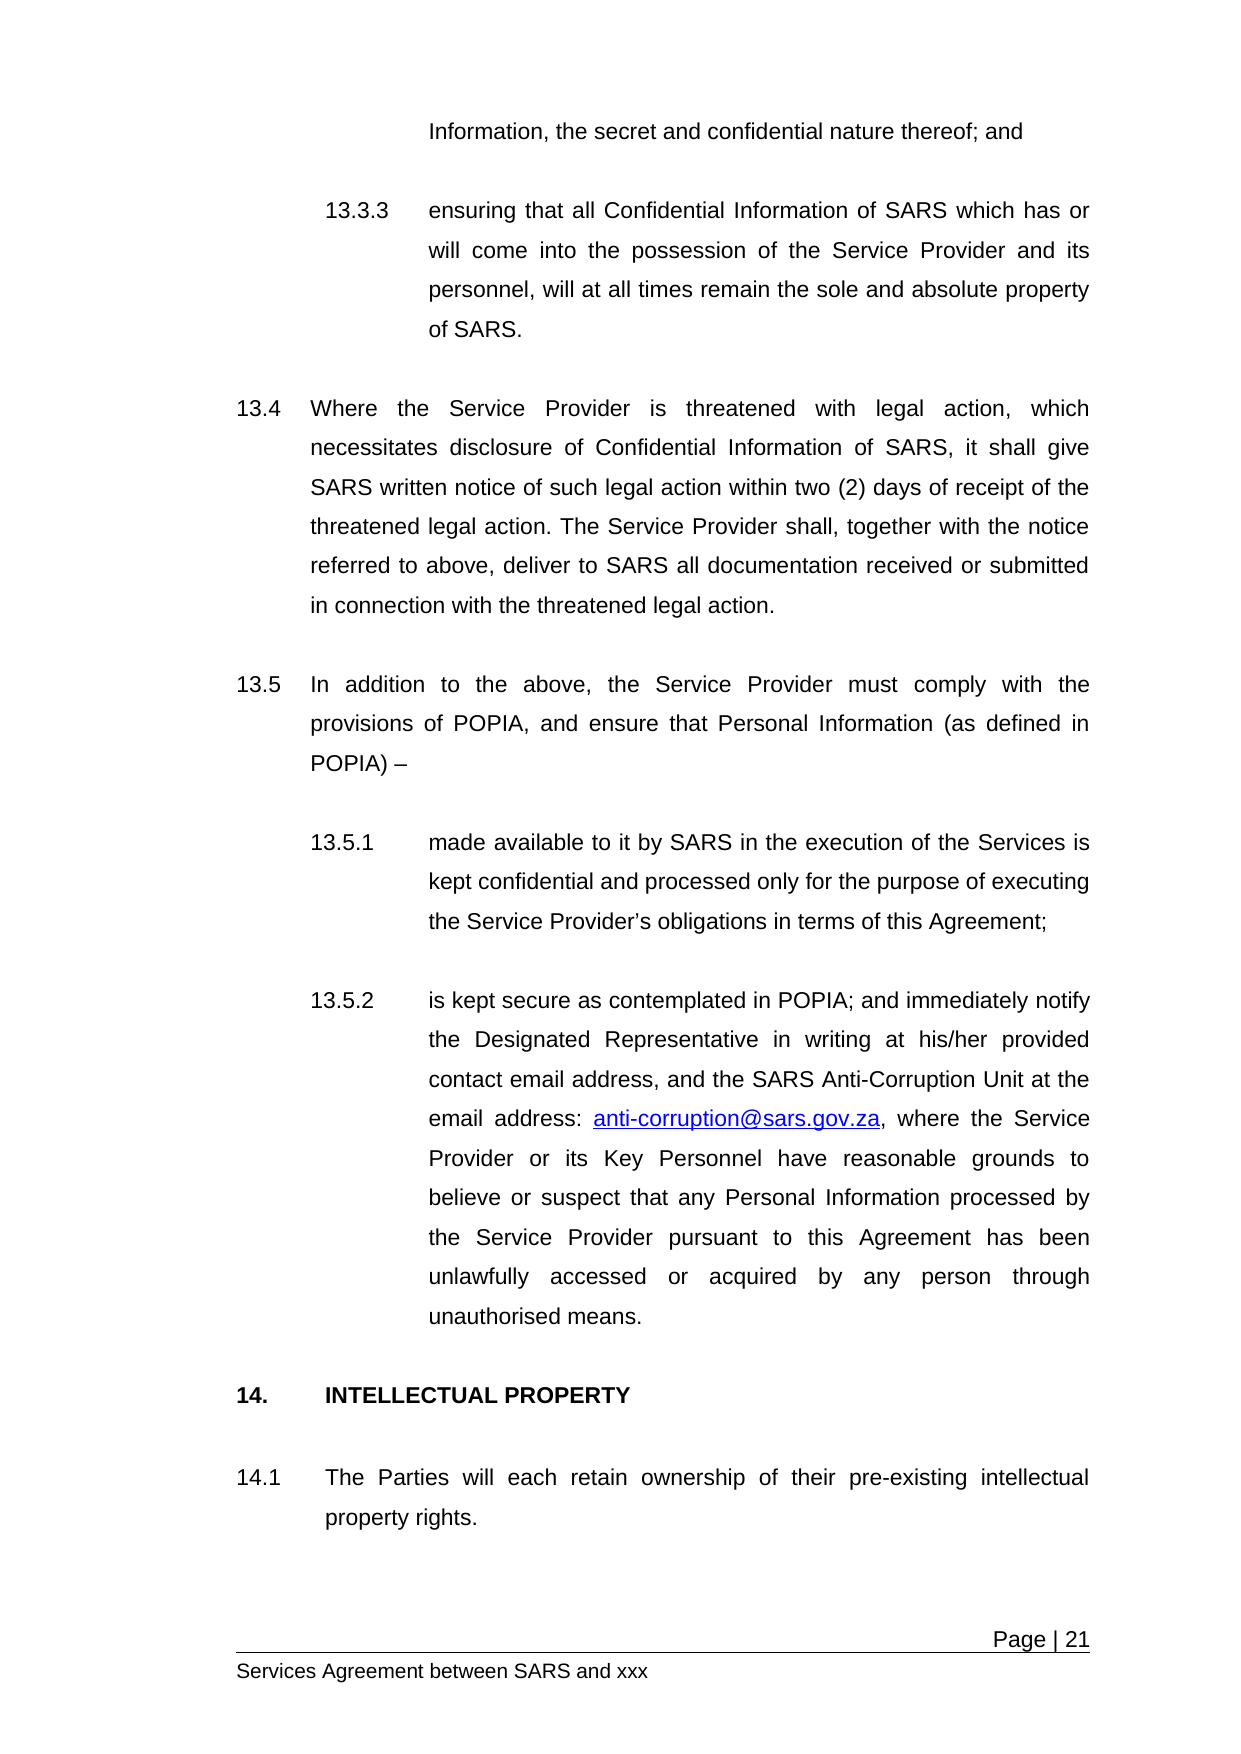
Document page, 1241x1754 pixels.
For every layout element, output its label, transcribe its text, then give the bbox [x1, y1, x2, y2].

list In addition to the above, the Service Provider must comply with the provisions of POPIA, and ensure that Personal Information (as defined in POPIA) – [236, 671, 1090, 776]
list INTELLECTUAL PROPERTY [236, 1382, 1090, 1408]
list made available to it by SARS in the execution of the Services is kept confidential and processed only for the purpose of executing the Service Provider’s obligations in terms of this Agreement; [310, 829, 1090, 934]
list ensuring that all Confidential Information of SARS which has or will come into the possession of the Service Provider and its personnel, will at all times remain the sole and absolute property of SARS. [325, 197, 1090, 342]
list The Parties will each retain ownership of their pre-existing intellectual property rights. [236, 1464, 1090, 1530]
list is kept secure as contemplated in POPIA; and immediately notify the Designated Representative in writing at his/her provided contact email address, and the SARS Anti-Corruption Unit at the email address: anti-corruption@sars.gov.za, where the Service Provider or its Key Personnel have reasonable grounds to believe or suspect that any Personal Information processed by the Service Provider pursuant to this Agreement has been unlawfully accessed or acquired by any person through unauthorised means. [310, 987, 1090, 1329]
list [310, 118, 1090, 144]
list Where the Service Provider is threatened with legal action, which necessitates disclosure of Confidential Information of SARS, it shall give SARS written notice of such legal action within two (2) days of receipt of the threatened legal action. The Service Provider shall, together with the notice referred to above, deliver to SARS all documentation received or submitted in connection with the threatened legal action. [236, 394, 1090, 618]
